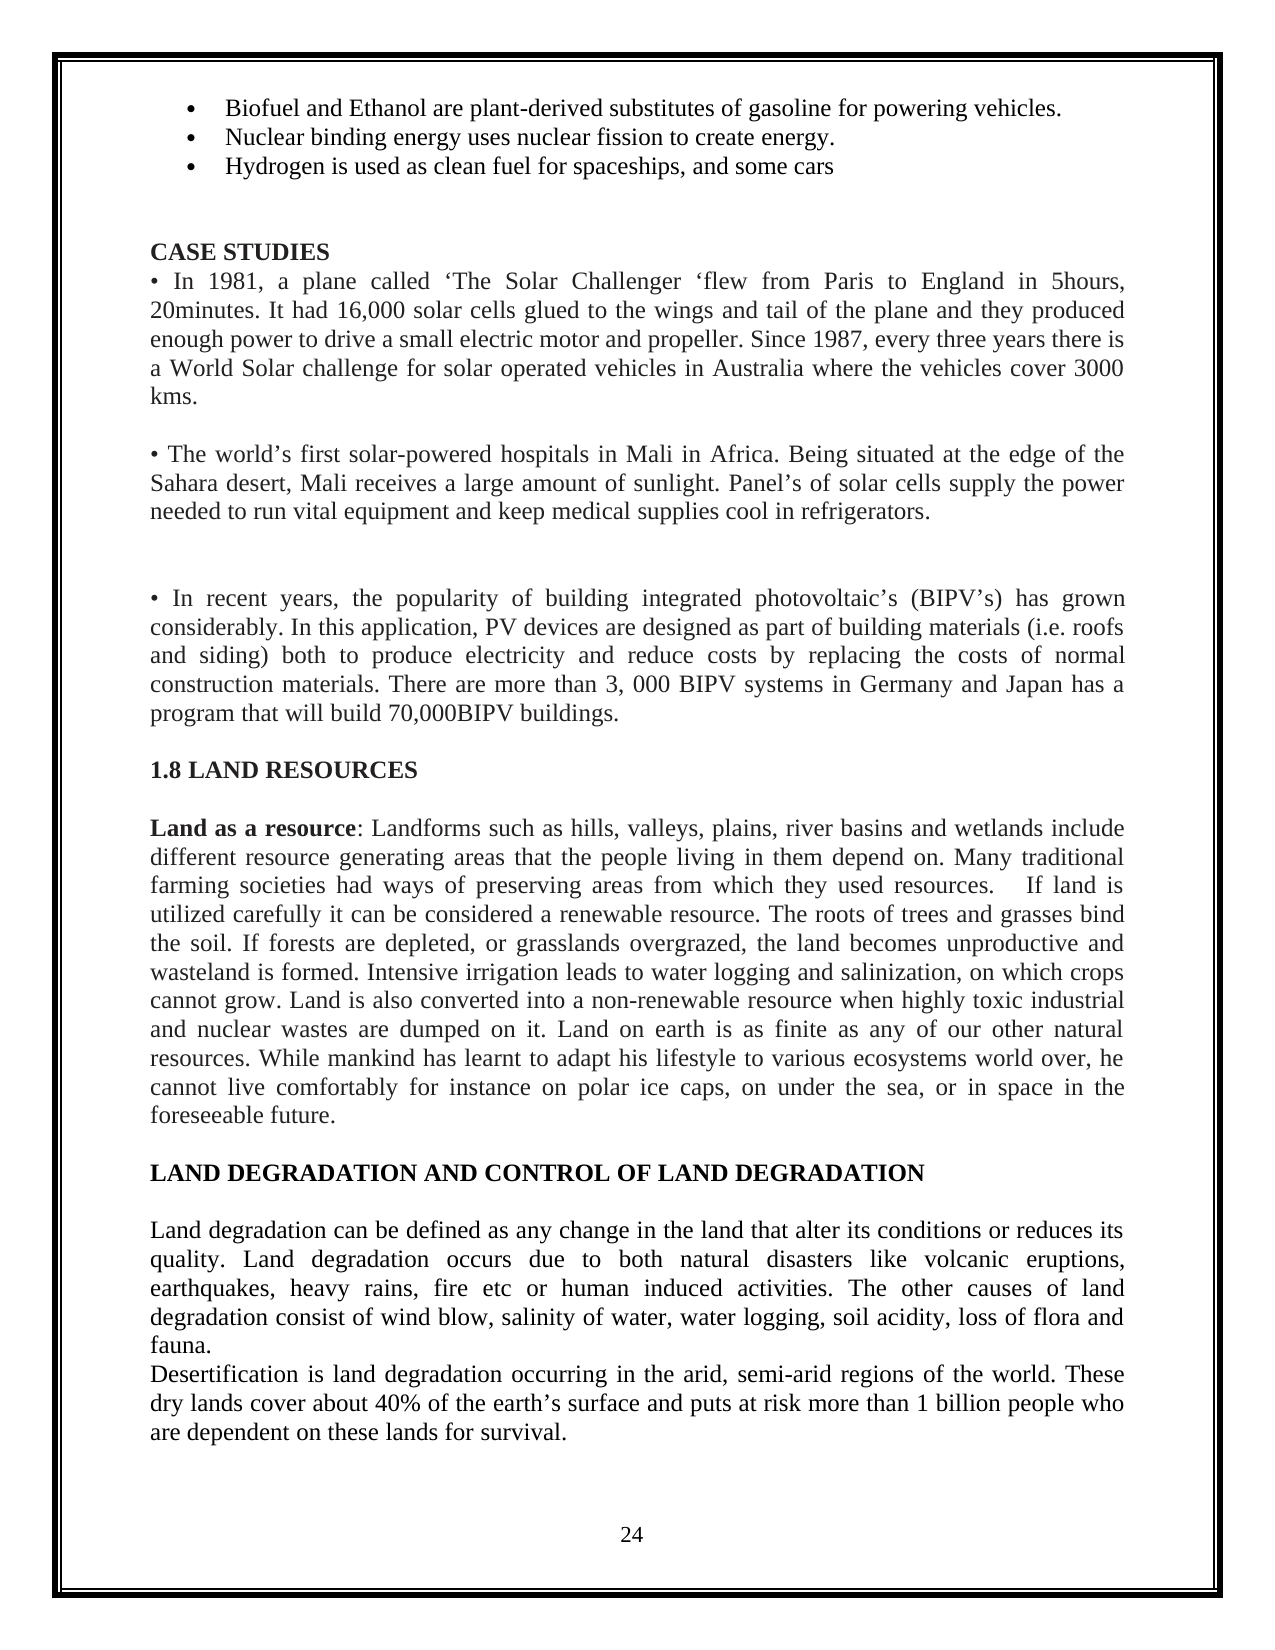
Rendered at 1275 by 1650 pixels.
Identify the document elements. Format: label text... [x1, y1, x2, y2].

list LAND RESOURCES [150, 755, 1142, 784]
text Land as a resource: Landforms such as hills, valleys, plains, river basins and wetlands include different resource generating areas that the people living in them depend on. Many traditional farming societies had ways of preserving areas from which they used resources. If land is utilized carefully it can be considered a renewable resource. The roots of trees and grasses bind the soil. If forests are depleted, or grasslands overgrazed, the land becomes unproductive and wasteland is formed. Intensive irrigation leads to water logging and salinization, on which crops cannot grow. Land is also converted into a non-renewable resource when highly toxic industrial and nuclear wastes are dumped on it. Land on earth is as finite as any of our other natural resources. While mankind has learnt to adapt his lifestyle to various ecosystems world over, he cannot live comfortably for instance on polar ice caps, on under the sea, or in space in the foreseeable future. [150, 813, 1126, 1129]
list The world’s first solar-powered hospitals in Mali in Africa. Being situated at the edge of the Sahara desert, Mali receives a large amount of sunlight. Panel’s of solar cells supply the power needed to run vital equipment and keep medical supplies cool in refrigerators. [150, 439, 1126, 525]
subtitle LAND DEGRADATION AND CONTROL OF LAND DEGRADATION [150, 1158, 1142, 1187]
text CASE STUDIES [150, 238, 1142, 266]
list Nuclear binding energy uses nuclear fission to create energy. [187, 122, 1142, 151]
text Desertification is land degradation occurring in the arid, semi-arid regions of the world. These dry lands cover about 40% of the earth’s surface and puts at risk more than 1 billion people who are dependent on these lands for survival. [150, 1359, 1126, 1446]
list Hydrogen is used as clean fuel for spaceships, and some cars [187, 151, 1142, 180]
list In recent years, the popularity of building integrated photovoltaic’s (BIPV’s) has grown considerably. In this application, PV devices are designed as part of building materials (i.e. roofs and siding) both to produce electricity and reduce costs by replacing the costs of normal construction materials. There are more than 3, 000 BIPV systems in Germany and Japan has a program that will build 70,000BIPV buildings. [150, 583, 1126, 727]
list In 1981, a plane called ‘The Solar Challenger ‘flew from Paris to England in 5hours, 20minutes. It had 16,000 solar cells glued to the wings and tail of the plane and they produced enough power to drive a small electric motor and propeller. Since 1987, every three years there is a World Solar challenge for solar operated vehicles in Australia where the vehicles cover 3000 kms. [150, 266, 1126, 410]
list Biofuel and Ethanol are plant-derived substitutes of gasoline for powering vehicles. [187, 94, 1142, 122]
text Land degradation can be defined as any change in the land that alter its conditions or reduces its quality. Land degradation occurs due to both natural disasters like volcanic eruptions, earthquakes, heavy rains, fire etc or human induced activities. The other causes of land degradation consist of wind blow, salinity of water, water logging, soil acidity, loss of flora and fauna. [150, 1216, 1126, 1359]
